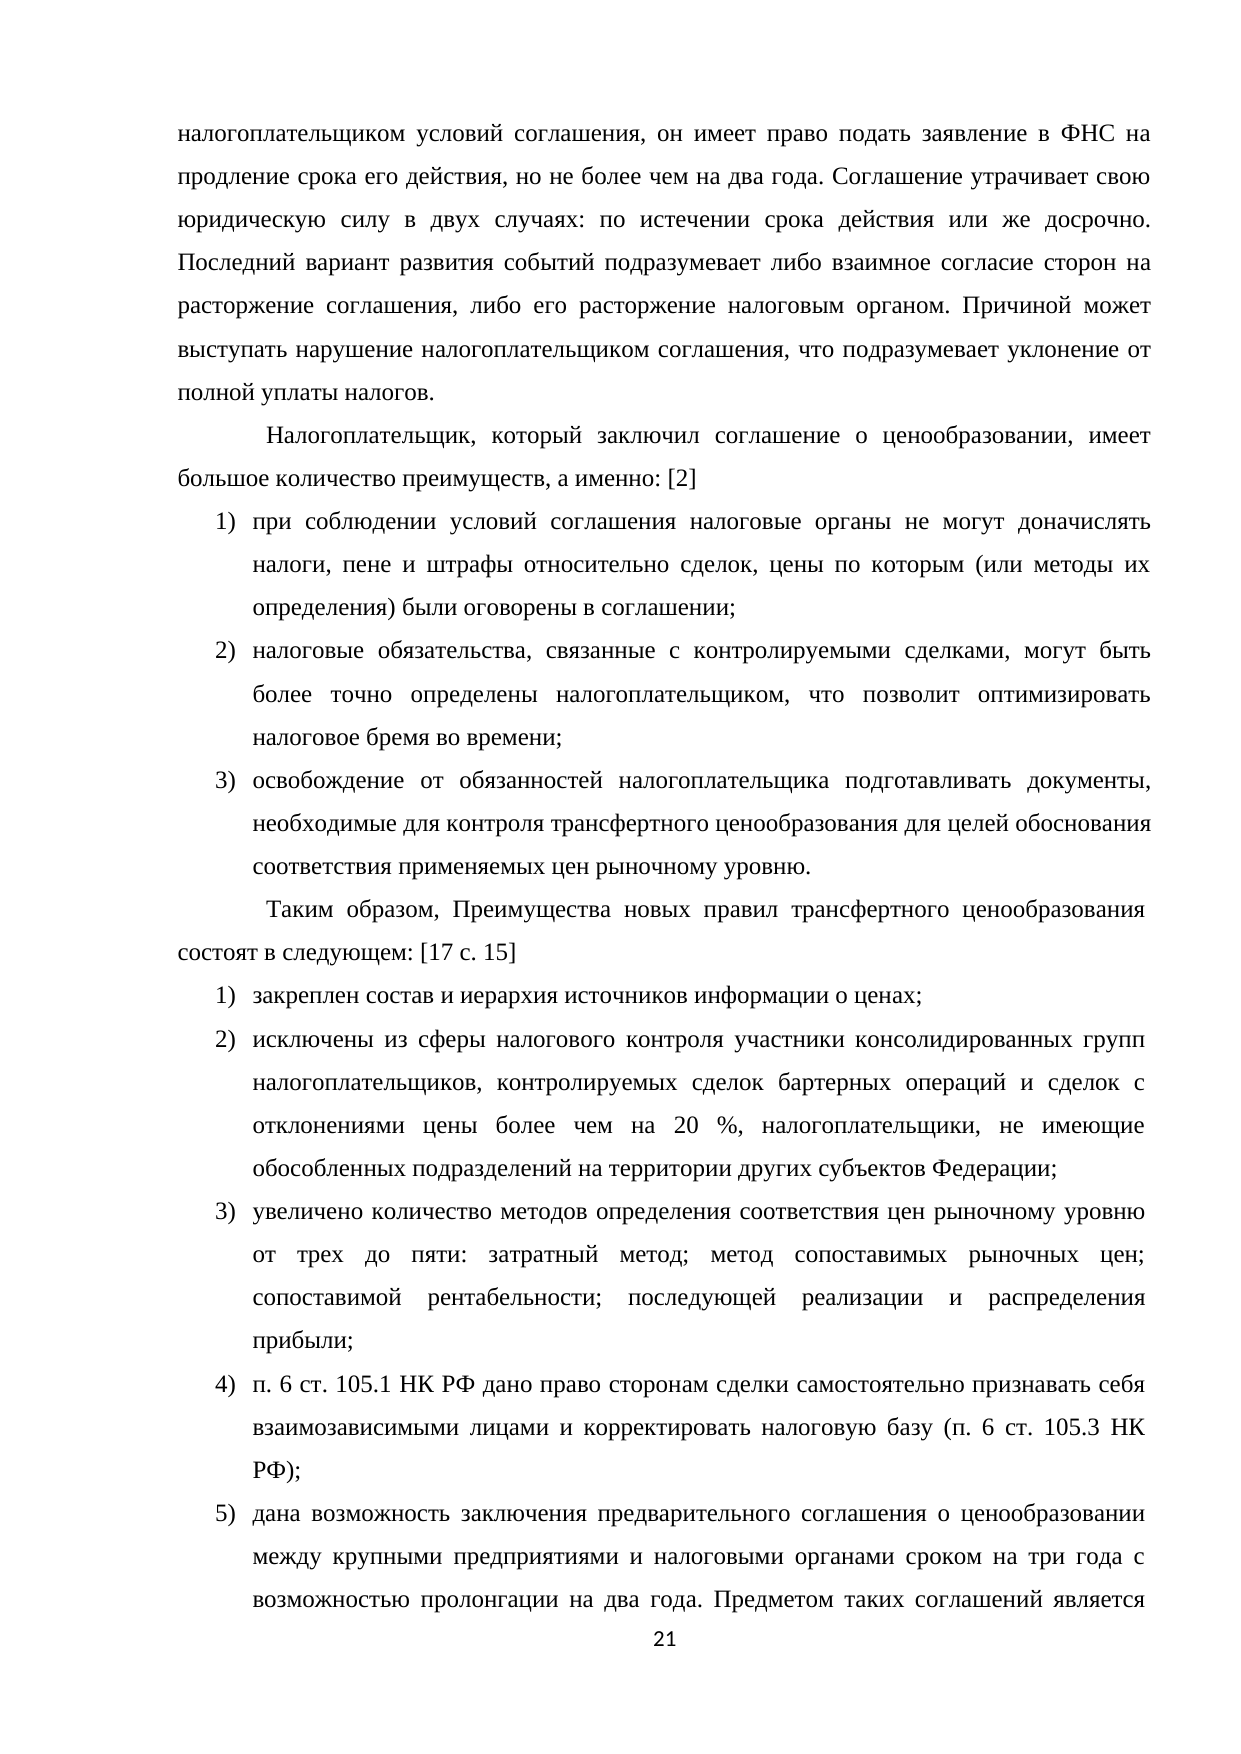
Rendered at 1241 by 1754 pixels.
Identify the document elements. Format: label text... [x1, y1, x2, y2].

list исключены из сферы налогового контроля участники консолидированных групп налогоплательщиков, контролируемых сделок бартерных операций и сделок с отклонениями цены более чем на 20 %, налогоплательщики, не имеющие обособленных подразделений на территории других субъектов Федерации; [215, 1024, 1146, 1182]
list освобождение от обязанностей налогоплательщика подготавливать документы, необходимые для контроля трансфертного ценообразования для целей обоснования соответствия применяемых цен рыночному уровню. [215, 765, 1152, 880]
list налоговые обязательства, связанные с контролируемыми сделками, могут быть более точно определены налогоплательщиком, что позволит оптимизировать налоговое бремя во времени; [215, 636, 1152, 751]
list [215, 1498, 1146, 1613]
list п. 6 ст. 105.1 НК РФ дано право сторонам сделки самостоятельно признавать себя взаимозависимыми лицами и корректировать налоговую базу (п. 6 ст. 105.3 НК РФ); [215, 1369, 1146, 1484]
list увеличено количество методов определения соответствия цен рыночному уровню от трех до пяти: затратный метод; метод сопоставимых рыночных цен; сопоставимой рентабельности; последующей реализации и распределения прибыли; [215, 1196, 1146, 1354]
list закреплен состав и иерархия источников информации о ценах; [215, 981, 1146, 1009]
text Налогоплательщик, который заключил соглашение о ценообразовании, имеет большое количество преимуществ, а именно: [2] [177, 420, 1152, 492]
list при соблюдении условий соглашения налоговые органы не могут доначислять налоги, пене и штрафы относительно сделок, цены по которым (или методы их определения) были оговорены в соглашении; [215, 506, 1152, 621]
text Таким образом, Преимущества новых правил трансфертного ценообразования состоят в следующем: [17 с. 15] [177, 894, 1146, 966]
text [177, 118, 1152, 406]
